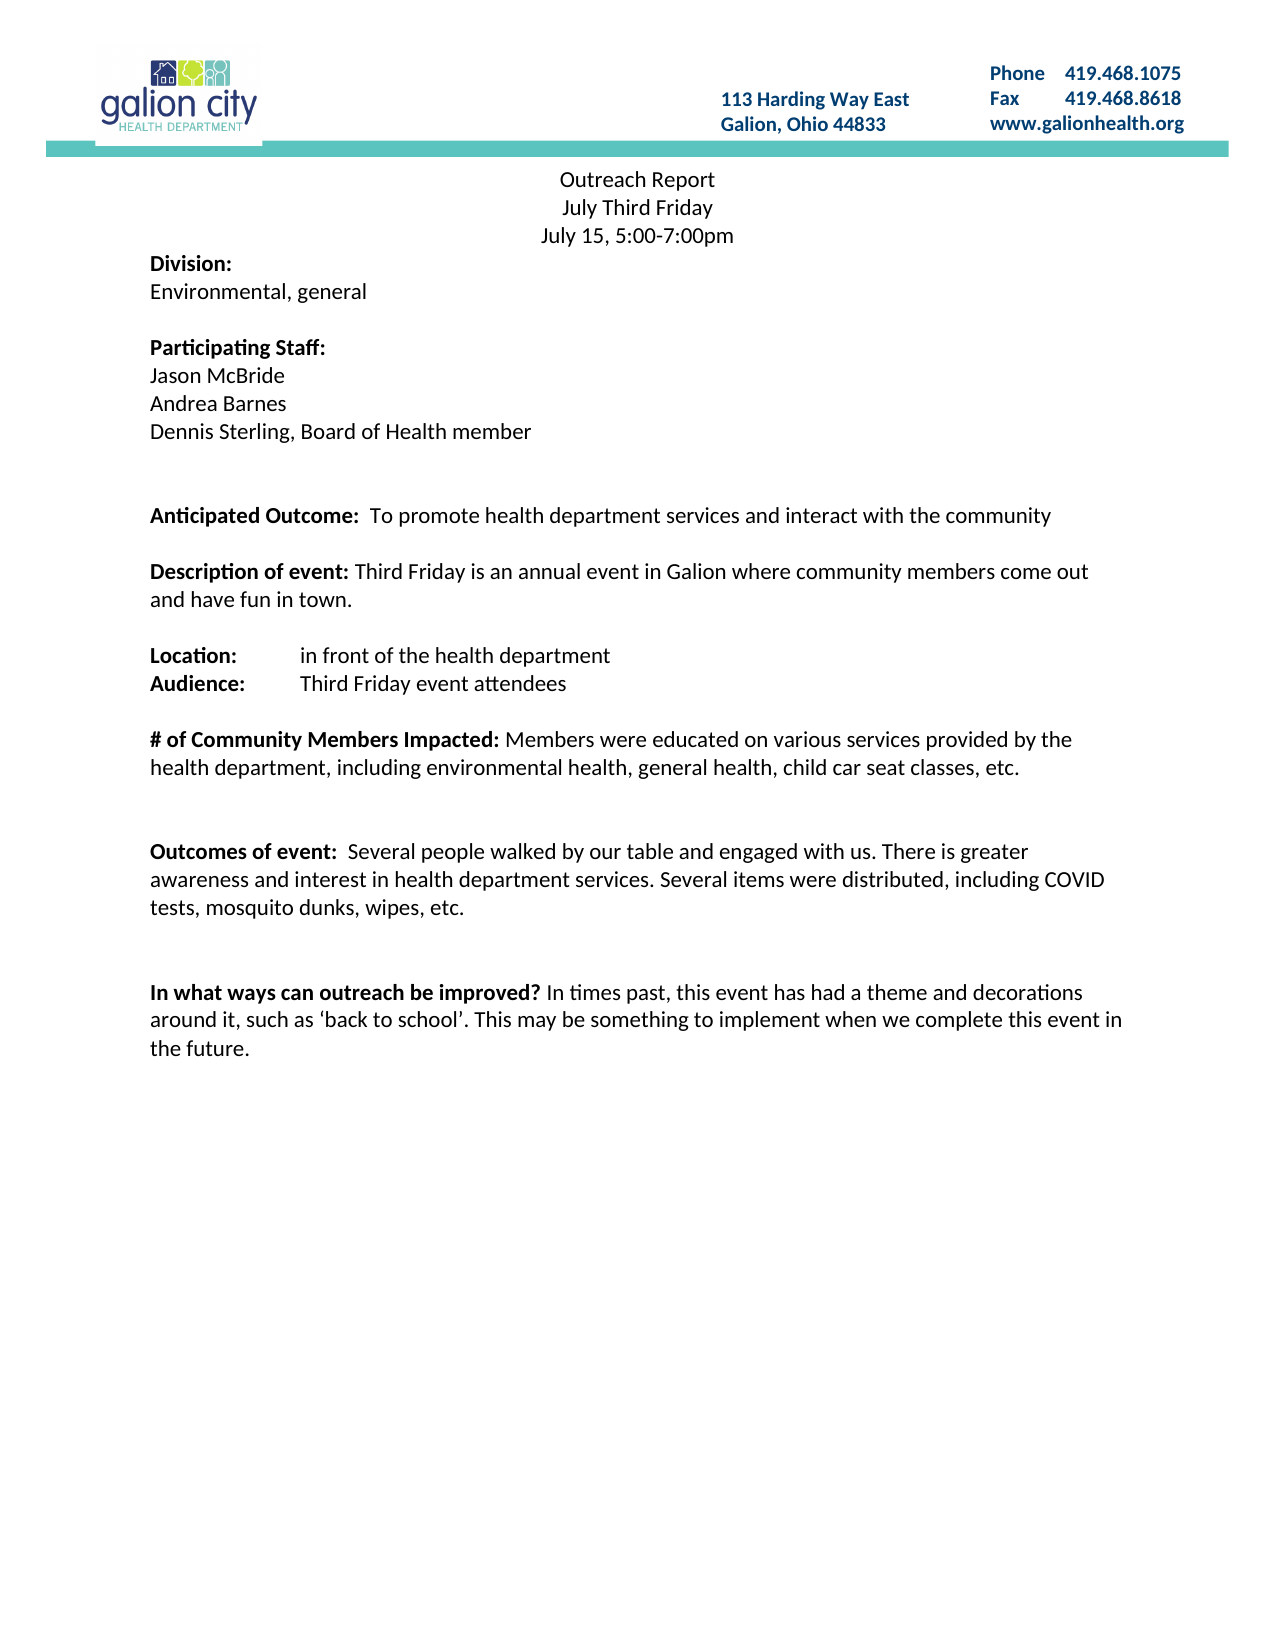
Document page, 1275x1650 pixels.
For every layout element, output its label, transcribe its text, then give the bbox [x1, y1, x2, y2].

text Environmental, general [150, 277, 1125, 305]
text July Third Friday [150, 193, 1125, 221]
text Division: [150, 249, 1125, 277]
text Description of event: Third Friday is an annual event in Galion where community members come out and have fun in town. [150, 557, 1125, 613]
text Outreach Report [150, 165, 1125, 193]
text Outcomes of event: Several people walked by our table and engaged with us. There is greater awareness and interest in health department services. Several items were distributed, including COVID tests, mosquito dunks, wipes, etc. [150, 837, 1125, 922]
text Dennis Sterling, Board of Health member [150, 417, 1125, 445]
text # of Community Members Impacted: Members were educated on various services provided by the health department, including environmental health, general health, child car seat classes, etc. [150, 725, 1125, 781]
text In what ways can outreach be improved? In times past, this event has had a theme and decorations around it, such as ‘back to school’. This may be something to implement when we complete this event in the future. [150, 978, 1125, 1062]
text Anticipated Outcome: To promote health department services and interact with the community [150, 501, 1125, 529]
text Participating Staff: [150, 333, 1125, 361]
text Location: in front of the health department [150, 641, 1125, 669]
text Andrea Barnes [150, 389, 1125, 417]
picture [95, 44, 263, 145]
text July 15, 5:00-7:00pm [150, 221, 1125, 249]
text Audience: Third Friday event attendees [150, 669, 1125, 697]
text Jason McBride [150, 361, 1125, 389]
